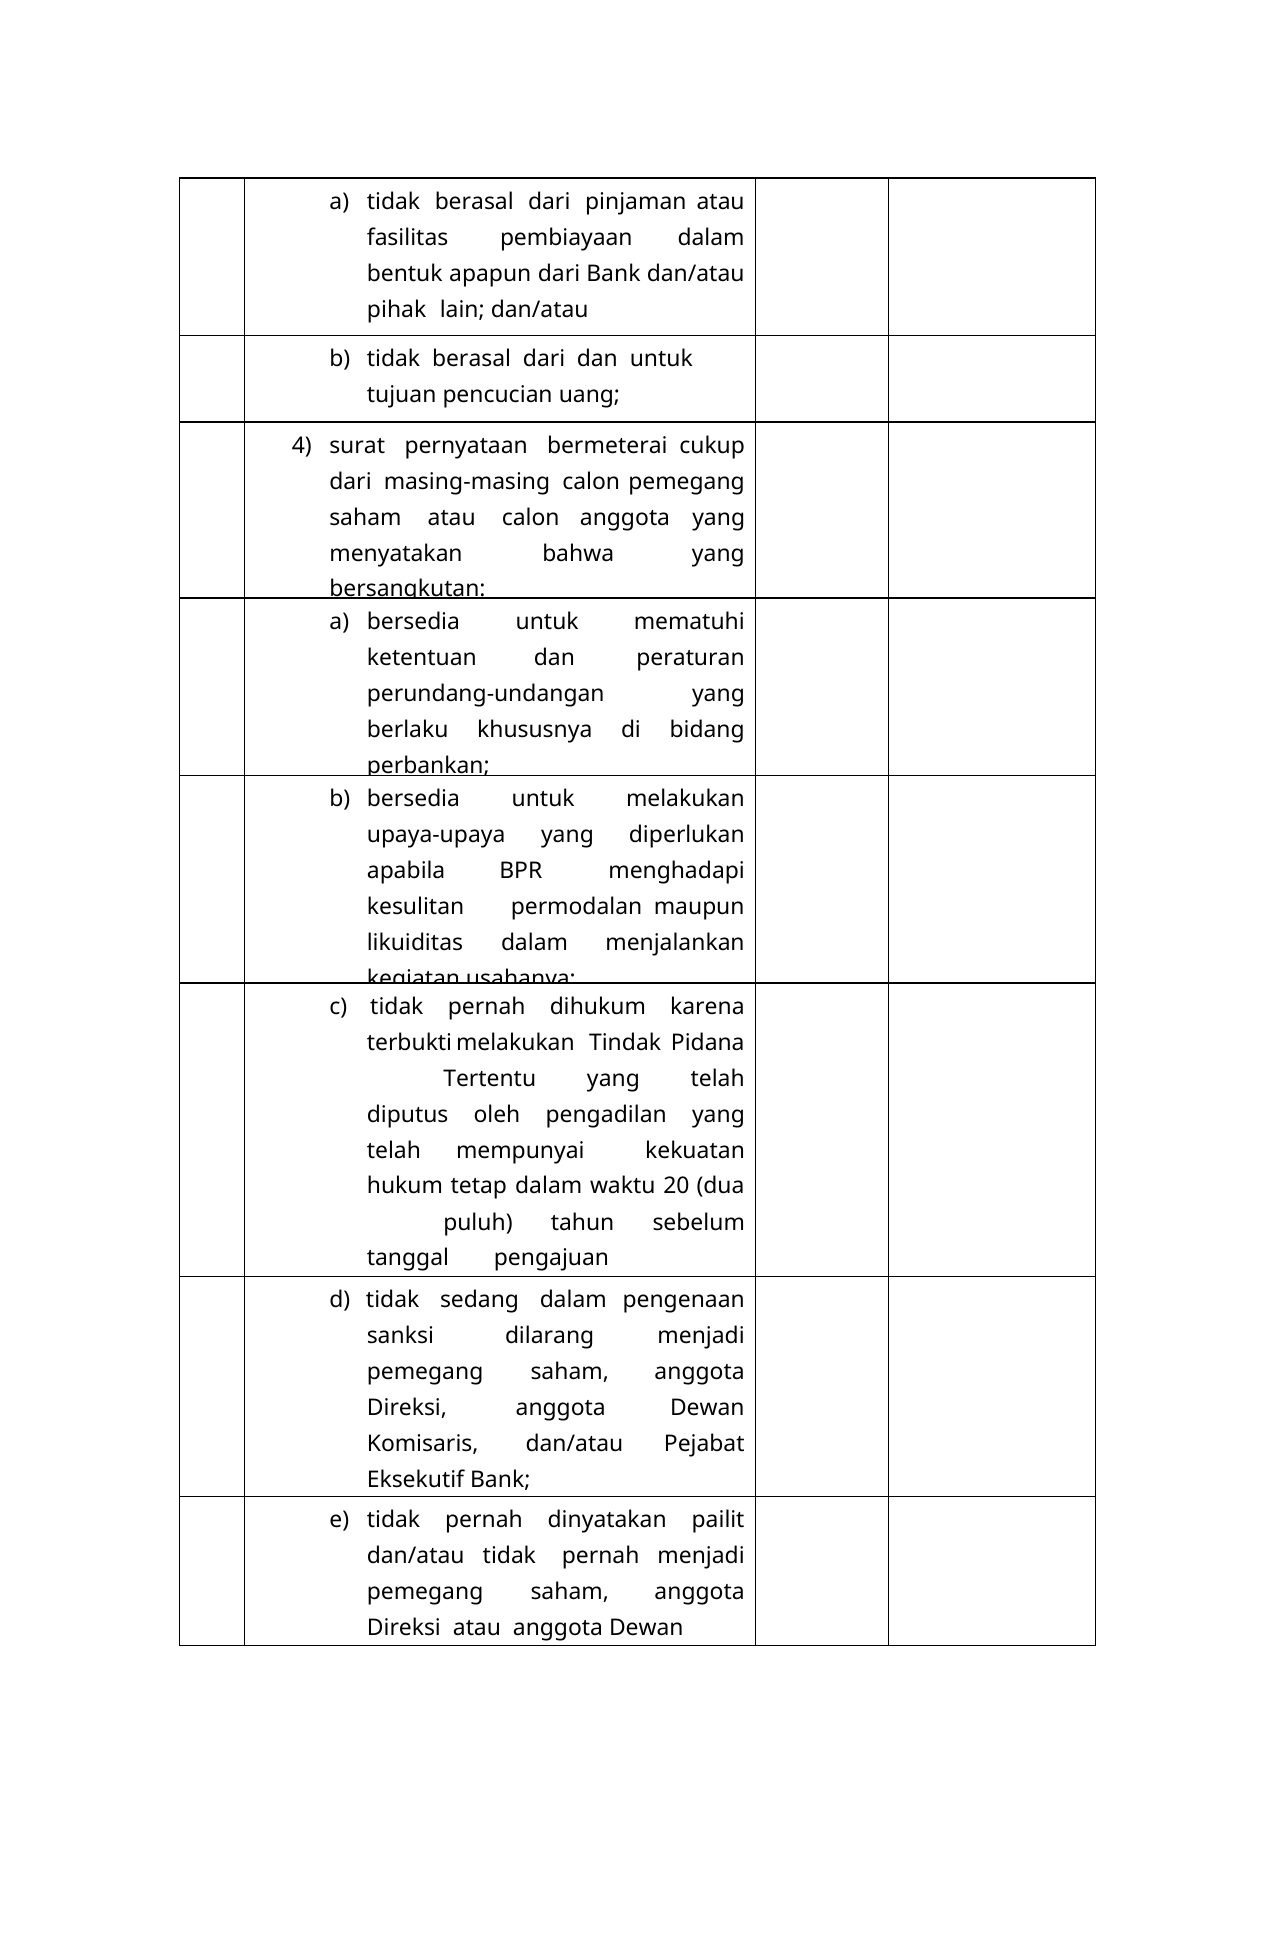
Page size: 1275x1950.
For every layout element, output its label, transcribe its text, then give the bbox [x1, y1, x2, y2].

table_cell [889, 984, 1095, 1276]
table_header [756, 179, 888, 335]
table_cell [180, 336, 244, 421]
table_cell [756, 1277, 888, 1496]
table_cell [889, 776, 1095, 982]
table_cell c) tidak pernah dihukum karena terbukti melakukan Tindak Pidana Tertentu yang telah diputus oleh pengadilan yang telah mempunyai kekuatan hukum tetap dalam waktu 20 (dua puluh) tahun sebelum tanggal pengajuan permohonan; [245, 984, 755, 1276]
table_cell [889, 1277, 1095, 1496]
table_cell [180, 1277, 244, 1496]
table_header [889, 179, 1095, 335]
table_cell [180, 984, 244, 1276]
table_cell [180, 776, 244, 982]
table_cell bersedia untuk melakukan upaya-upaya yang diperlukan apabila BPR menghadapi kesulitan permodalan maupun likuiditas dalam menjalankan kegiatan usahanya; [245, 776, 755, 982]
table_cell [889, 599, 1095, 774]
table_header [180, 179, 244, 335]
table_cell [180, 599, 244, 774]
table_cell tidak berasal dari dan untuk tujuan pencucian uang; [245, 336, 755, 421]
table_cell surat pernyataan bermeterai cukup dari masing-masing calon pemegang saham atau calon anggota yang menyatakan bahwa yang bersangkutan: [245, 423, 755, 597]
table_cell [756, 984, 888, 1276]
table_cell tidak pernah dinyatakan pailit dan/atau tidak pernah menjadi pemegang saham, anggota Direksi atau anggota Dewan [245, 1497, 755, 1645]
table_cell [756, 599, 888, 774]
table_cell [756, 776, 888, 982]
table_cell [889, 1497, 1095, 1645]
table_cell [756, 423, 888, 597]
table_cell [180, 1497, 244, 1645]
table_header tidak berasal dari pinjaman atau fasilitas pembiayaan dalam bentuk apapun dari Bank dan/atau pihak lain; dan/atau [245, 179, 755, 335]
table_cell [180, 423, 244, 597]
table_cell [756, 336, 888, 421]
table_cell bersedia untuk mematuhi ketentuan dan peraturan perundang-undangan yang berlaku khususnya di bidang perbankan; [245, 599, 755, 774]
table_cell [889, 336, 1095, 421]
table_cell [889, 423, 1095, 597]
table_cell [756, 1497, 888, 1645]
table_cell d) tidak sedang dalam pengenaan sanksi dilarang menjadi pemegang saham, anggota Direksi, anggota Dewan Komisaris, dan/atau Pejabat Eksekutif Bank; [245, 1277, 755, 1496]
